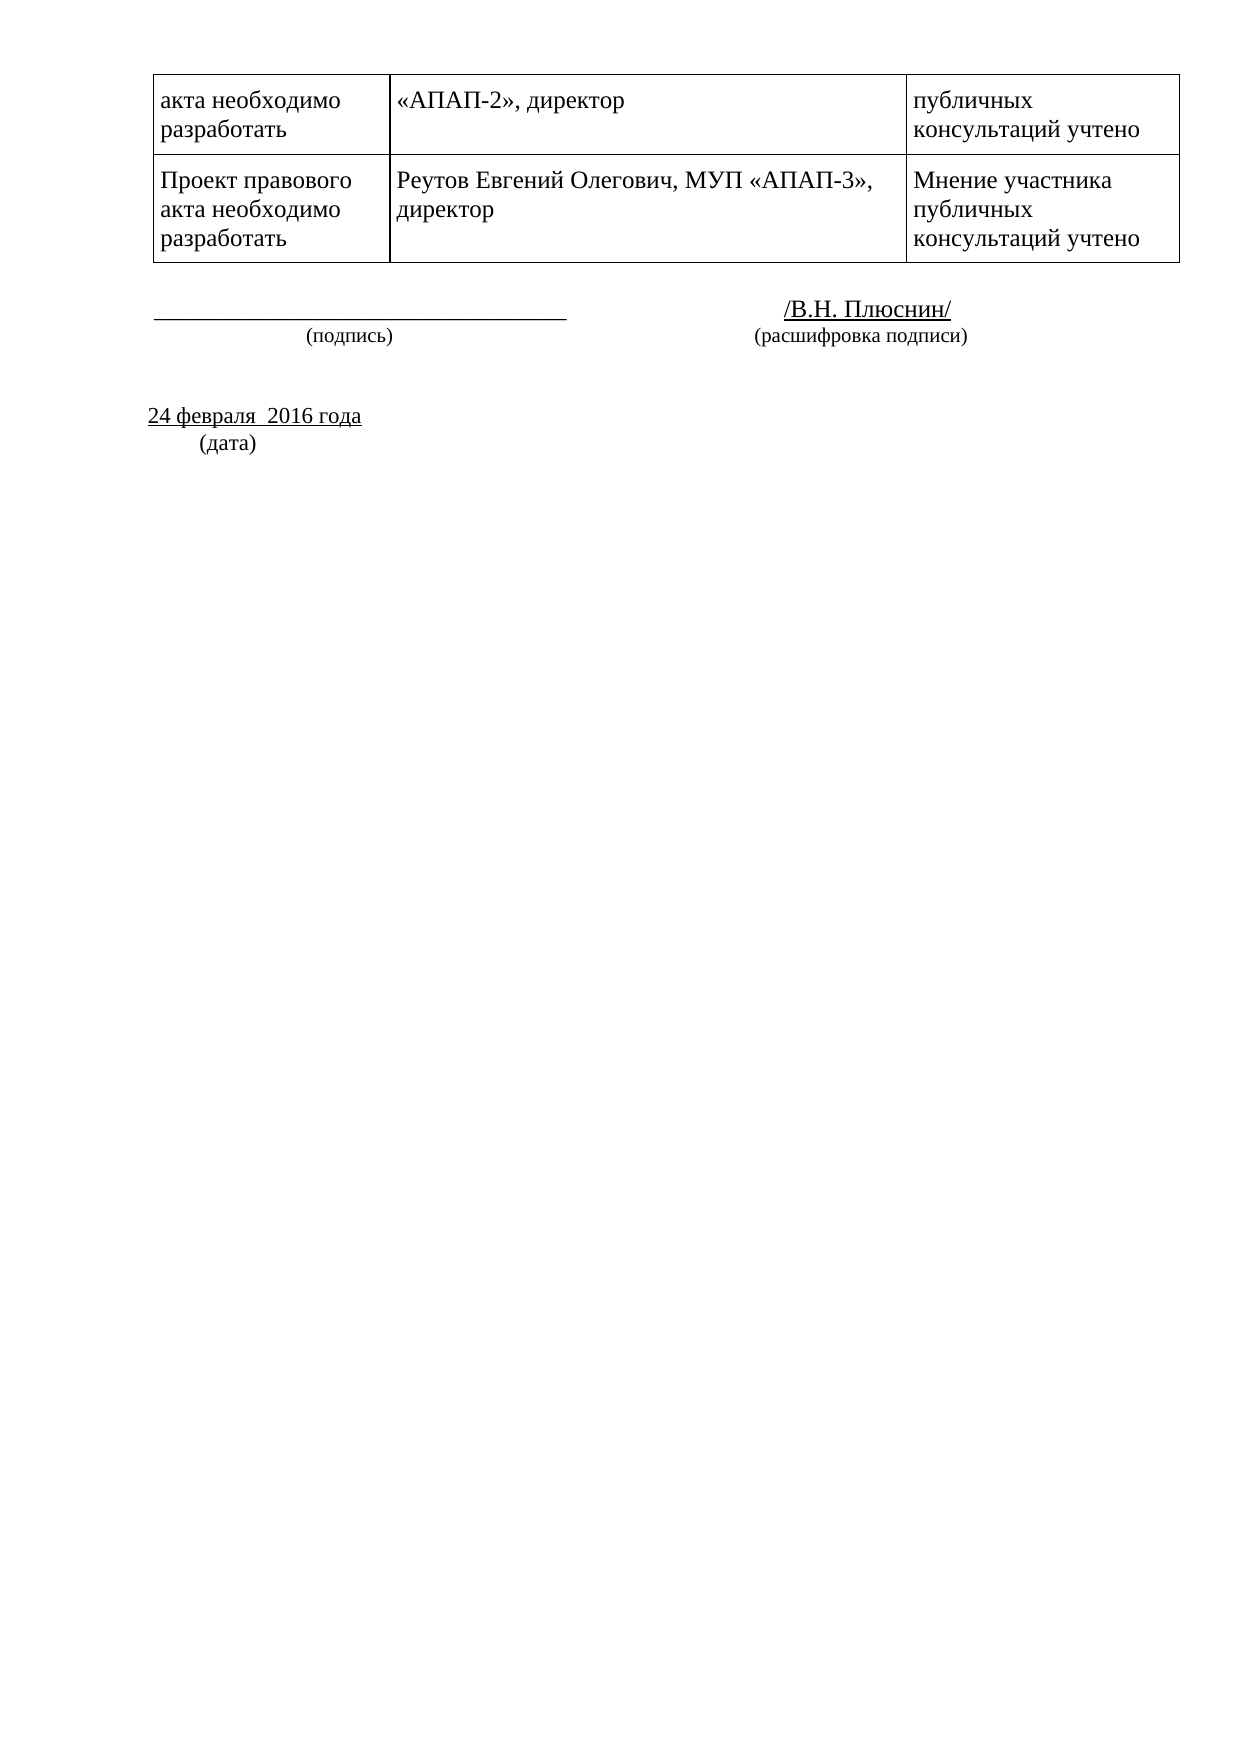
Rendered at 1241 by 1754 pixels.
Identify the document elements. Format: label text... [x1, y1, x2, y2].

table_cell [391, 75, 906, 154]
text 24 февраля 2016 года [148, 402, 1167, 429]
table_cell Реутов Евгений Олегович, МУП «АПАП-3», директор [391, 155, 906, 262]
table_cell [154, 75, 389, 154]
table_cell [154, 155, 389, 262]
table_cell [907, 155, 1179, 262]
text (дата) [148, 429, 1167, 455]
text (подпись) (расшифровка подписи) [222, 323, 1167, 347]
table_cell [907, 75, 1179, 154]
text _________________________________ /В.Н. Плюснин/ [148, 294, 1167, 323]
